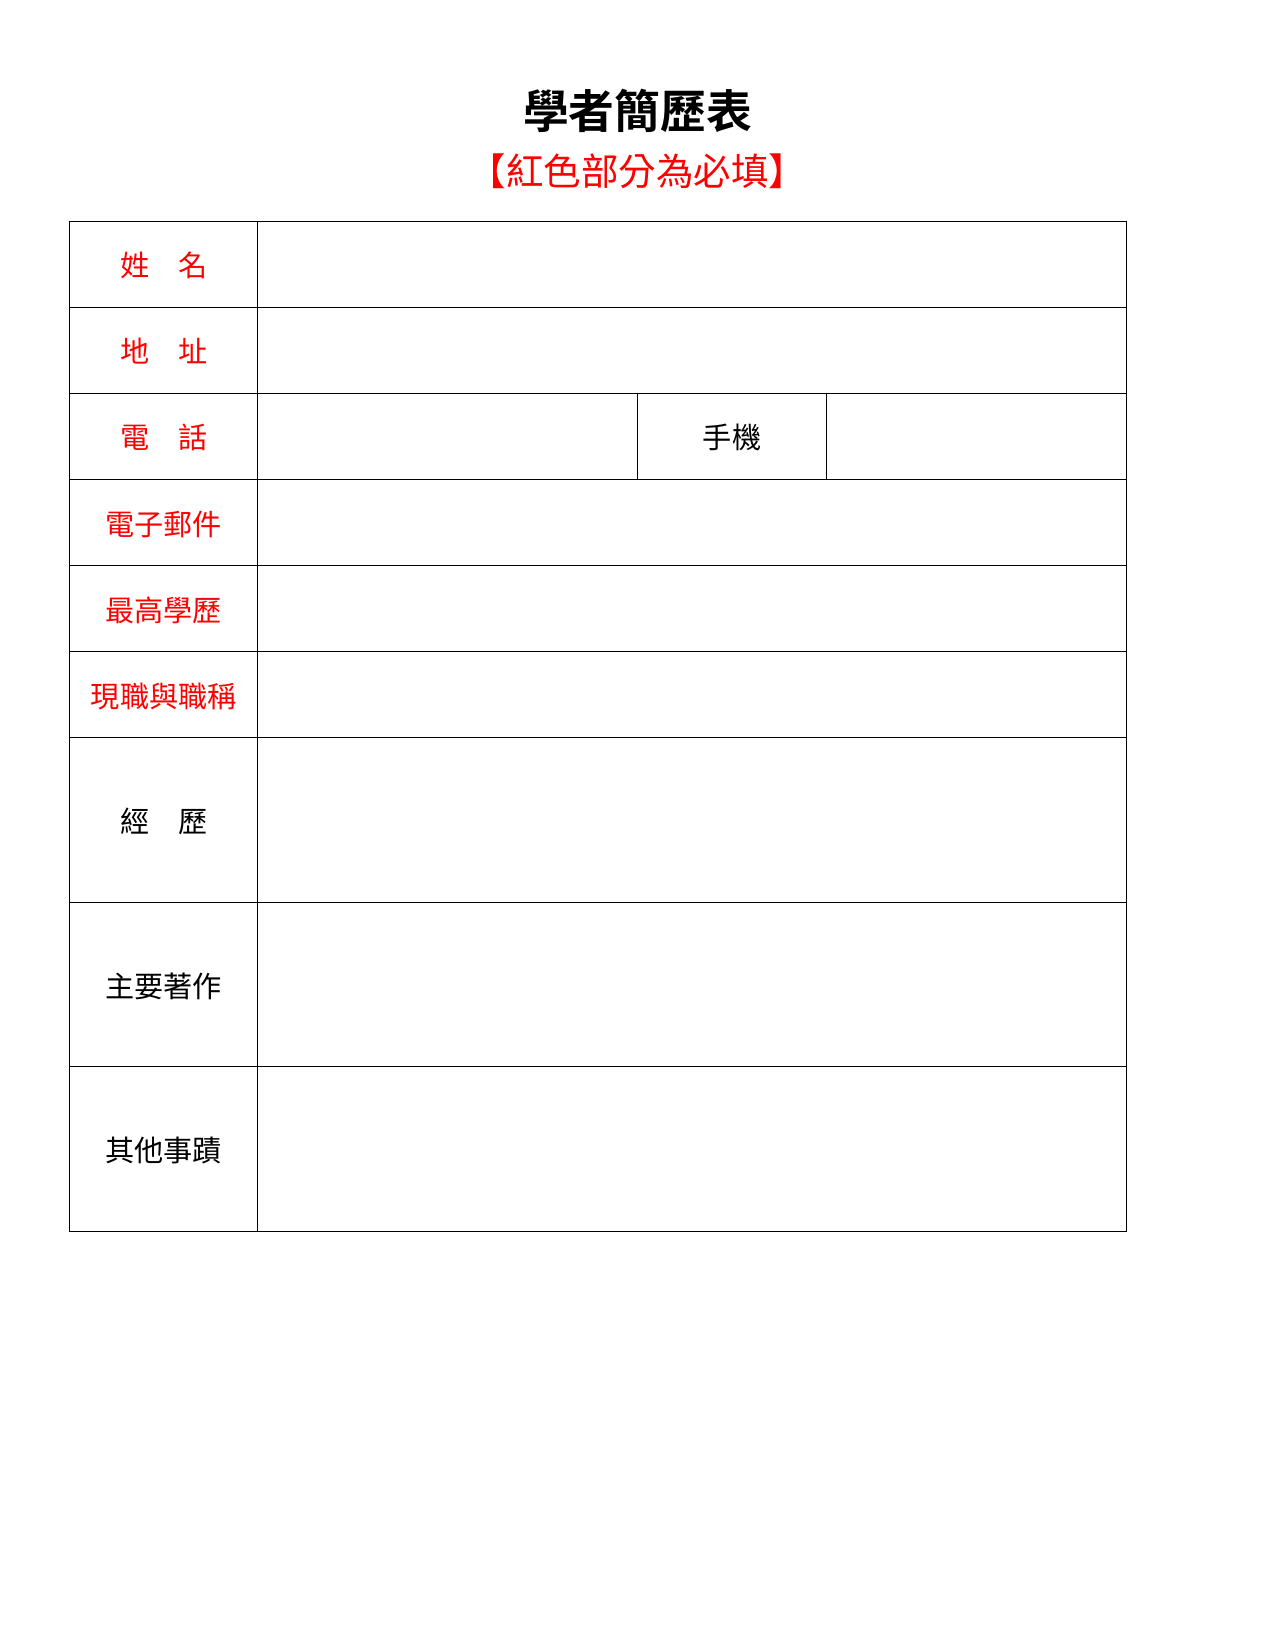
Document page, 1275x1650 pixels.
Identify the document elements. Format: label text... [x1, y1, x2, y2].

table_cell [258, 394, 637, 479]
table_cell [258, 1067, 1126, 1231]
table_cell 手機 [638, 394, 826, 479]
table_cell 最高學歷 [70, 566, 257, 651]
table_header [258, 222, 1126, 307]
table_cell 電子郵件 [70, 480, 257, 565]
table_cell 經 歷 [70, 738, 257, 902]
table_cell [258, 903, 1126, 1066]
table_cell [258, 738, 1126, 902]
table_cell 其他事蹟 [70, 1067, 257, 1231]
table_cell [827, 394, 1126, 479]
table_cell [258, 308, 1126, 393]
table_cell 主要著作 [70, 903, 257, 1066]
table_cell 地 址 [70, 308, 257, 393]
text 學者簡歷表 [75, 75, 1200, 141]
table_cell [258, 652, 1126, 737]
text 【紅色部分為必填】 [75, 141, 1200, 196]
table_cell [258, 480, 1126, 565]
table_cell 電 話 [70, 394, 257, 479]
table_cell [258, 566, 1126, 651]
table_cell 現職與職稱 [70, 652, 257, 737]
table_header 姓 名 [70, 222, 257, 307]
